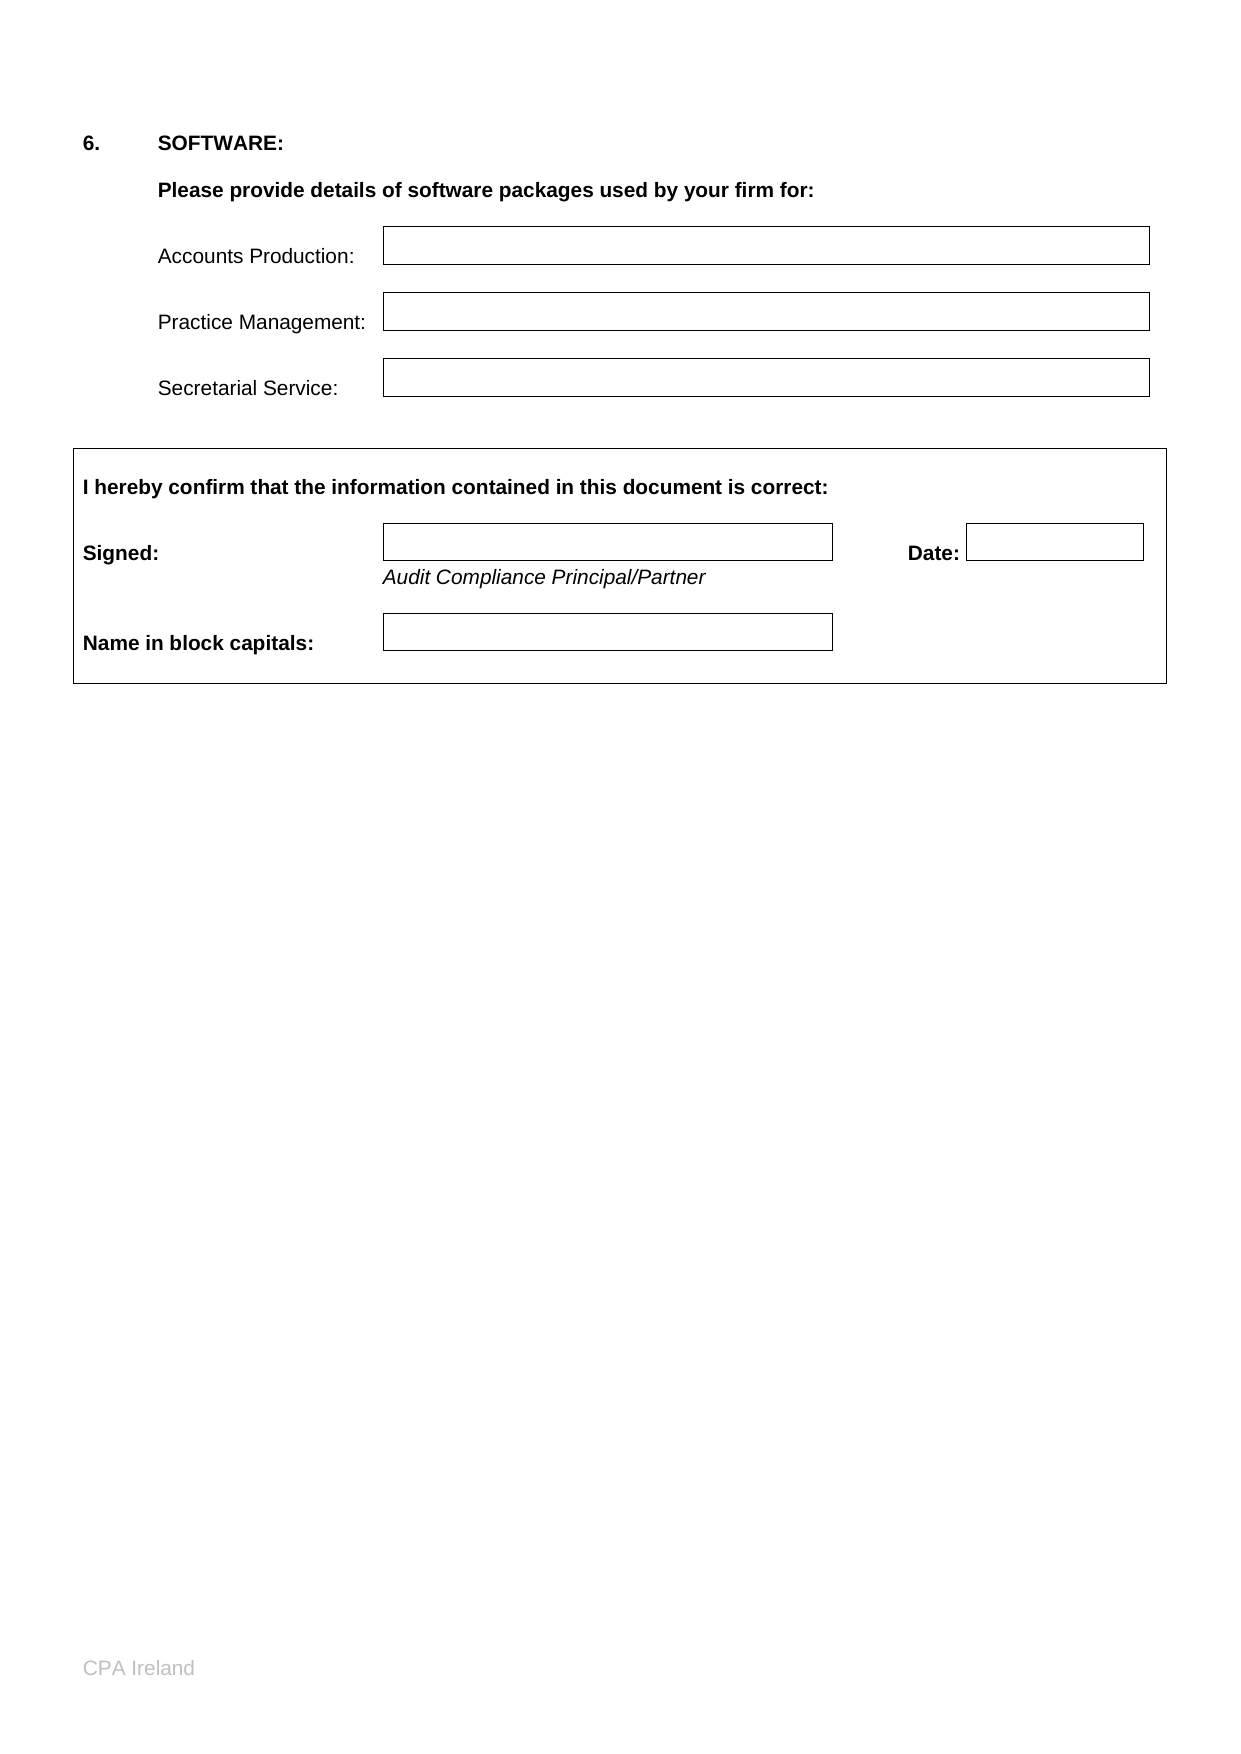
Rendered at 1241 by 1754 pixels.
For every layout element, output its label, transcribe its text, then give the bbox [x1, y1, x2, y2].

text Please provide details of software packages used by your firm for: [158, 178, 1157, 202]
text Signed: Date: [83, 523, 1157, 565]
text I hereby confirm that the information contained in this document is correct: [83, 475, 1157, 499]
text 6. Software: [83, 130, 1157, 154]
text Audit Compliance Principal/Partner [83, 565, 1157, 589]
text Practice Management: [158, 292, 1157, 334]
text Secretarial Service: [158, 358, 1157, 400]
text Accounts Production: [158, 226, 1157, 268]
text Name in block capitals: [83, 613, 1157, 655]
